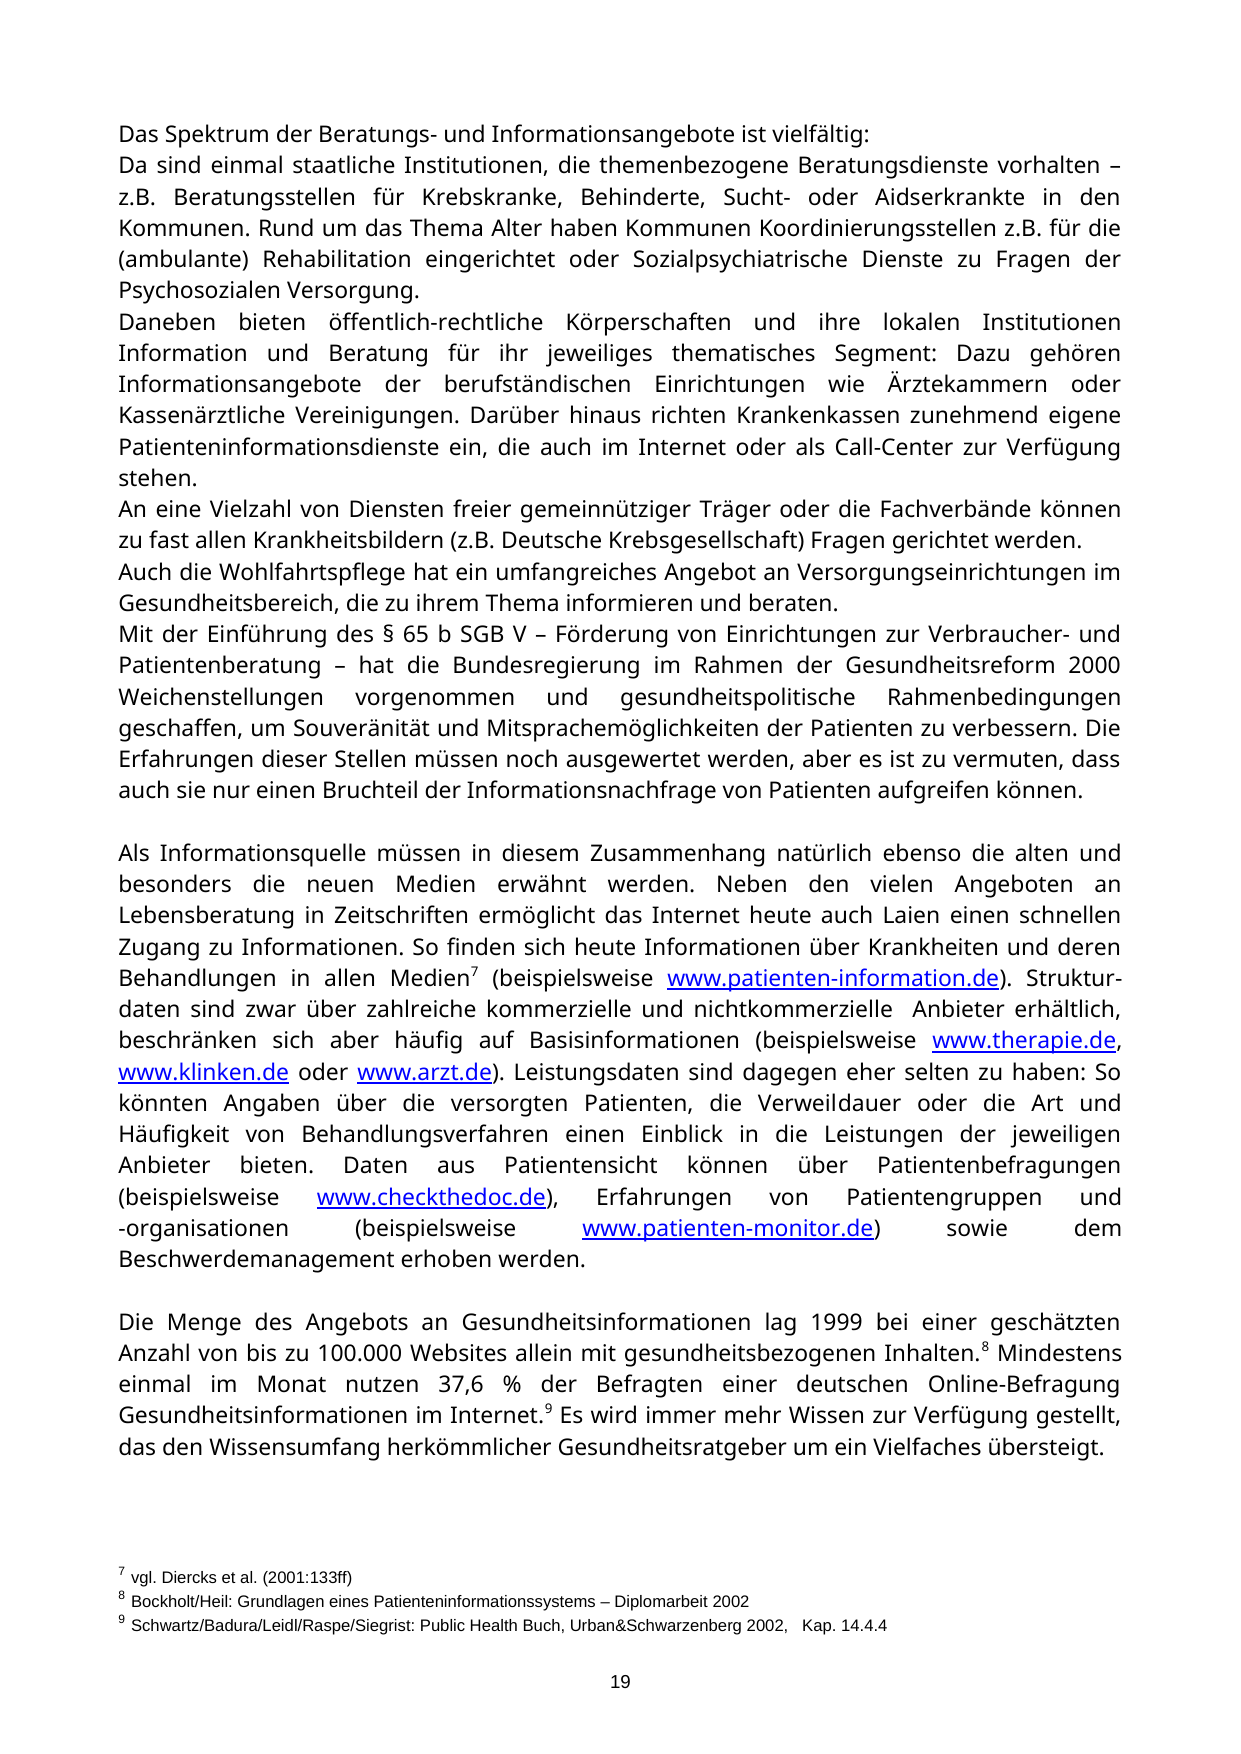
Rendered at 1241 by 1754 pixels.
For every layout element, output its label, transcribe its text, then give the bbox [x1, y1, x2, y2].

text Die Menge des Angebots an Gesundheitsinformationen lag 1999 bei einer geschätzten Anzahl von bis zu 100.000 Websites allein mit gesundheitsbezogenen Inhalten. Mindestens einmal im Monat nutzen 37,6 % der Befragten einer deutschen Online-Befragung Gesundheitsinformationen im Internet. Es wird immer mehr Wissen zur Verfügung gestellt, das den Wissensumfang herkömmlicher Gesundheitsratgeber um ein Vielfaches übersteigt. [118, 1306, 1122, 1462]
text Da sind einmal staatliche Institutionen, die themenbezogene Beratungsdienste vorhalten – z.B. Beratungsstellen für Krebskranke, Behinderte, Sucht- oder Aidserkrankte in den Kommunen. Rund um das Thema Alter haben Kommunen Koordinierungsstellen z.B. für die (ambulante) Rehabilitation eingerichtet oder Sozialpsychiatrische Dienste zu Fragen der Psychosozialen Versorgung. [118, 149, 1122, 306]
text Mit der Einführung des § 65 b SGB V – Förderung von Einrichtungen zur Verbraucher- und Patientenberatung – hat die Bundesregierung im Rahmen der Gesundheitsreform 2000 Weichenstellungen vorgenommen und gesundheitspolitische Rahmenbedingungen geschaffen, um Souveränität und Mitsprachemöglichkeiten der Patienten zu verbessern. Die Erfahrungen dieser Stellen müssen noch ausgewertet werden, aber es ist zu vermuten, dass auch sie nur einen Bruchteil der Informationsnachfrage von Patienten aufgreifen können. [118, 618, 1122, 806]
text Als Informationsquelle müssen in diesem Zusammenhang natürlich ebenso die alten und besonders die neuen Medien erwähnt werden. Neben den vielen Angeboten an Lebensberatung in Zeitschriften ermöglicht das Internet heute auch Laien einen schnellen Zugang zu Informationen. So finden sich heute Informationen über Krankheiten und deren Behandlungen in allen Medien (beispielsweise www.patienten-information.de). Strukturdaten sind zwar über zahlreiche kommerzielle und nichtkommerzielle Anbieter erhältlich, beschränken sich aber häufig auf Basisinformationen (beispielsweise www.therapie.de, www.klinken.de oder www.arzt.de). Leistungsdaten sind dagegen eher selten zu haben: So könnten Angaben über die versorgten Patienten, die Verweildauer oder die Art und Häufigkeit von Behandlungsverfahren einen Einblick in die Leistungen der jeweiligen Anbieter bieten. Daten aus Patientensicht können über Patientenbefragungen (beispielsweise www.checkthedoc.de), Erfahrungen von Patientengruppen und -organisationen (beispielsweise www.patienten-monitor.de) sowie dem Beschwerdemanagement erhoben werden. [118, 837, 1122, 1274]
text Auch die Wohlfahrtspflege hat ein umfangreiches Angebot an Versorgungseinrichtungen im Gesundheitsbereich, die zu ihrem Thema informieren und beraten. [118, 556, 1122, 618]
text Das Spektrum der Beratungs- und Informationsangebote ist vielfältig: [118, 118, 1122, 149]
text An eine Vielzahl von Diensten freier gemeinnütziger Träger oder die Fachverbände können zu fast allen Krankheitsbildern (z.B. Deutsche Krebsgesellschaft) Fragen gerichtet werden. [118, 493, 1122, 556]
text Daneben bieten öffentlich-rechtliche Körperschaften und ihre lokalen Institutionen Information und Beratung für ihr jeweiliges thematisches Segment: Dazu gehören Informationsangebote der berufständischen Einrichtungen wie Ärztekammern oder Kassenärztliche Vereinigungen. Darüber hinaus richten Krankenkassen zunehmend eigene Patienteninformationsdienste ein, die auch im Internet oder als Call-Center zur Verfügung stehen. [118, 306, 1122, 493]
